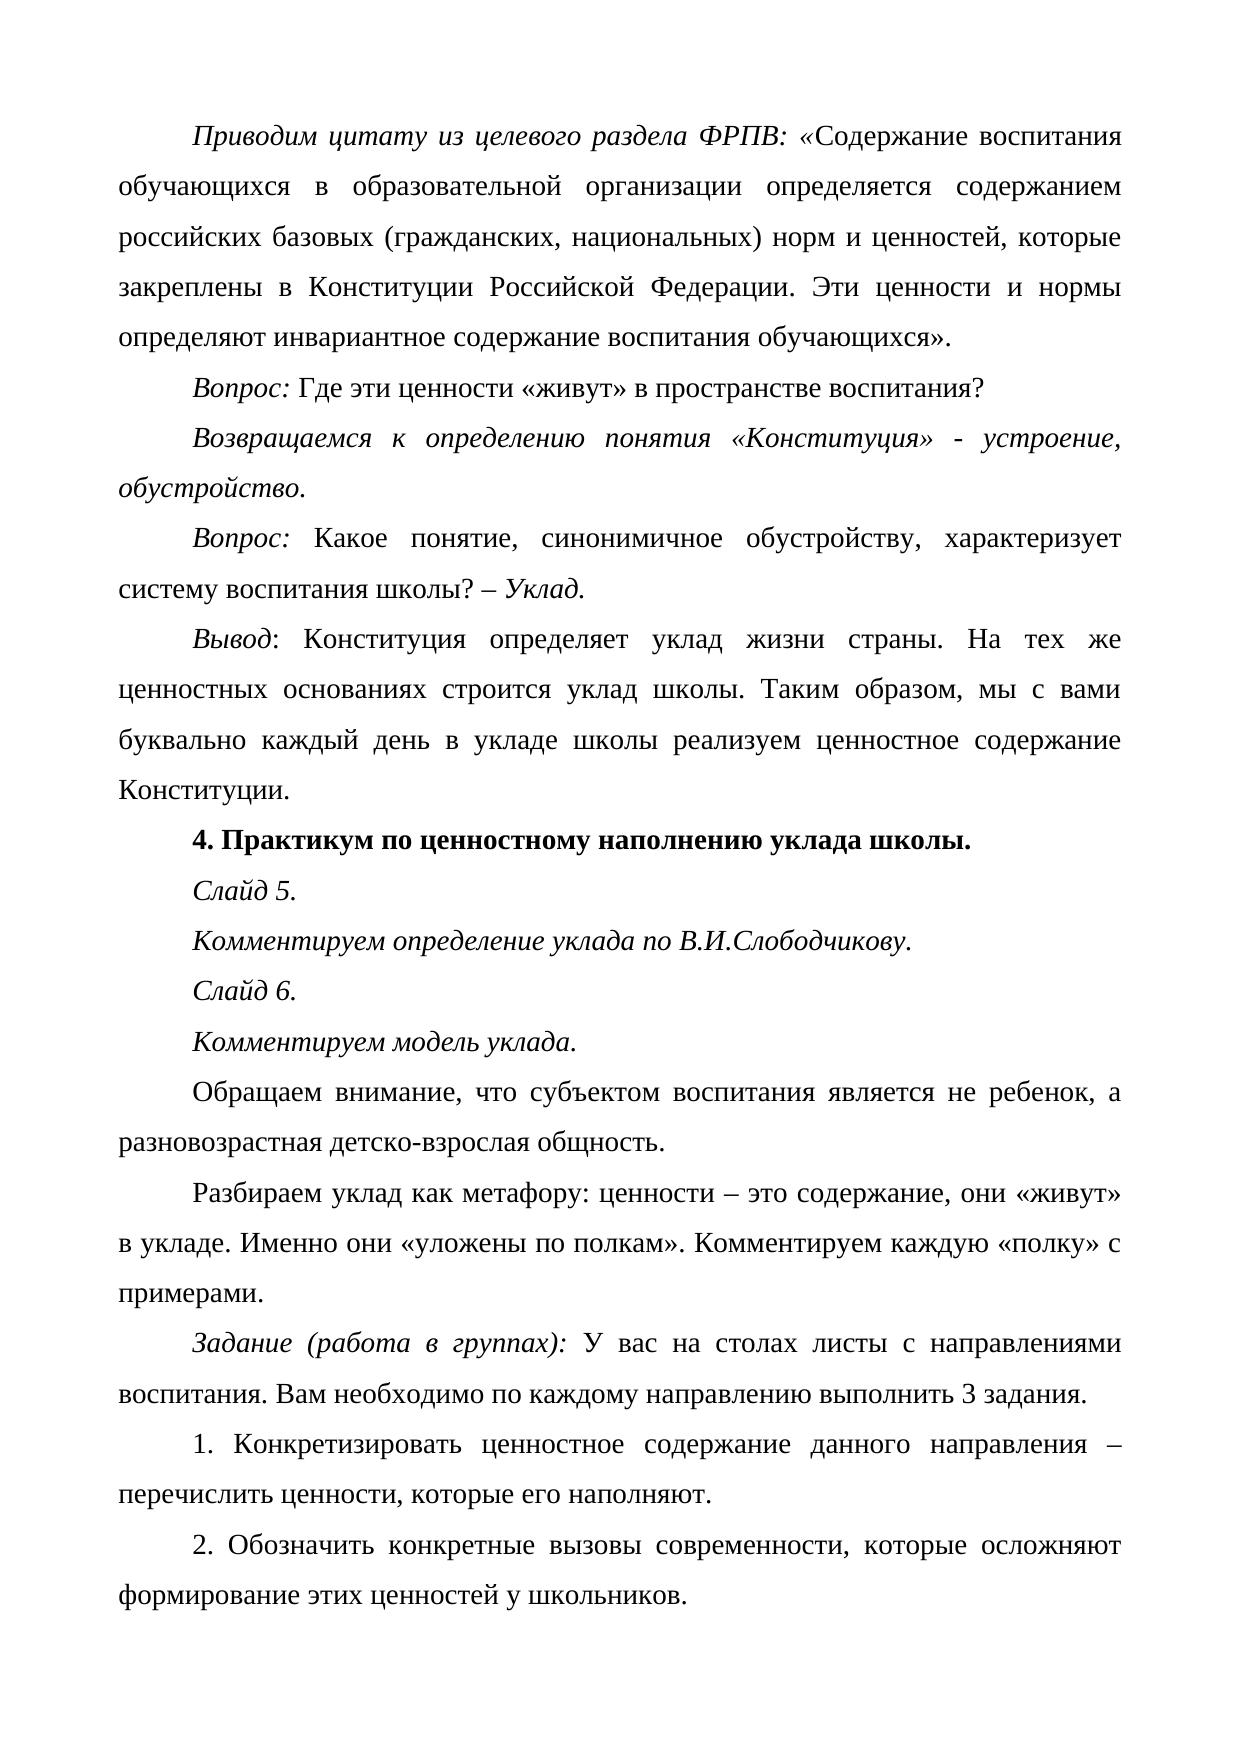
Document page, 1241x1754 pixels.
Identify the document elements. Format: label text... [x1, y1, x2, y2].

text Задание (работа в группах): У вас на столах листы с направлениями воспитания. Вам необходимо по каждому направлению выполнить 3 задания. [118, 1326, 1122, 1409]
text Комментируем модель уклада. [118, 1024, 1122, 1057]
text 1. Конкретизировать ценностное содержание данного направления – перечислить ценности, которые его наполняют. [118, 1426, 1122, 1510]
text Приводим цитату из целевого раздела ФРПВ: «Содержание воспитания обучающихся в образовательной организации определяется содержанием российских базовых (гражданских, национальных) норм и ценностей, которые закреплены в Конституции Российской Федерации. Эти ценности и нормы определяют инвариантное содержание воспитания обучающихся». [118, 118, 1122, 353]
text 2. Обозначить конкретные вызовы современности, которые осложняют формирование этих ценностей у школьников. [118, 1527, 1122, 1611]
text Слайд 5. [118, 873, 1122, 906]
text Комментируем определение уклада по В.И.Слободчикову. [118, 923, 1122, 957]
text Вывод: Конституция определяет уклад жизни страны. На тех же ценностных основаниях строится уклад школы. Таким образом, мы с вами буквально каждый день в укладе школы реализуем ценностное содержание Конституции. [118, 621, 1122, 806]
text Разбираем уклад как метафору: ценности – это содержание, они «живут» в укладе. Именно они «уложены по полкам». Комментируем каждую «полку» с примерами. [118, 1175, 1122, 1309]
text Возвращаемся к определению понятия «Конституция» - устроение, обустройство. [118, 420, 1122, 504]
text 4. Практикум по ценностному наполнению уклада школы. [118, 822, 1122, 856]
text Слайд 6. [118, 973, 1122, 1007]
text Вопрос: Где эти ценности «живут» в пространстве воспитания? [118, 370, 1122, 403]
text Обращаем внимание, что субъектом воспитания является не ребенок, а разновозрастная детско-взрослая общность. [118, 1074, 1122, 1158]
text Вопрос: Какое понятие, синонимичное обустройству, характеризует систему воспитания школы? – Уклад. [118, 521, 1122, 604]
